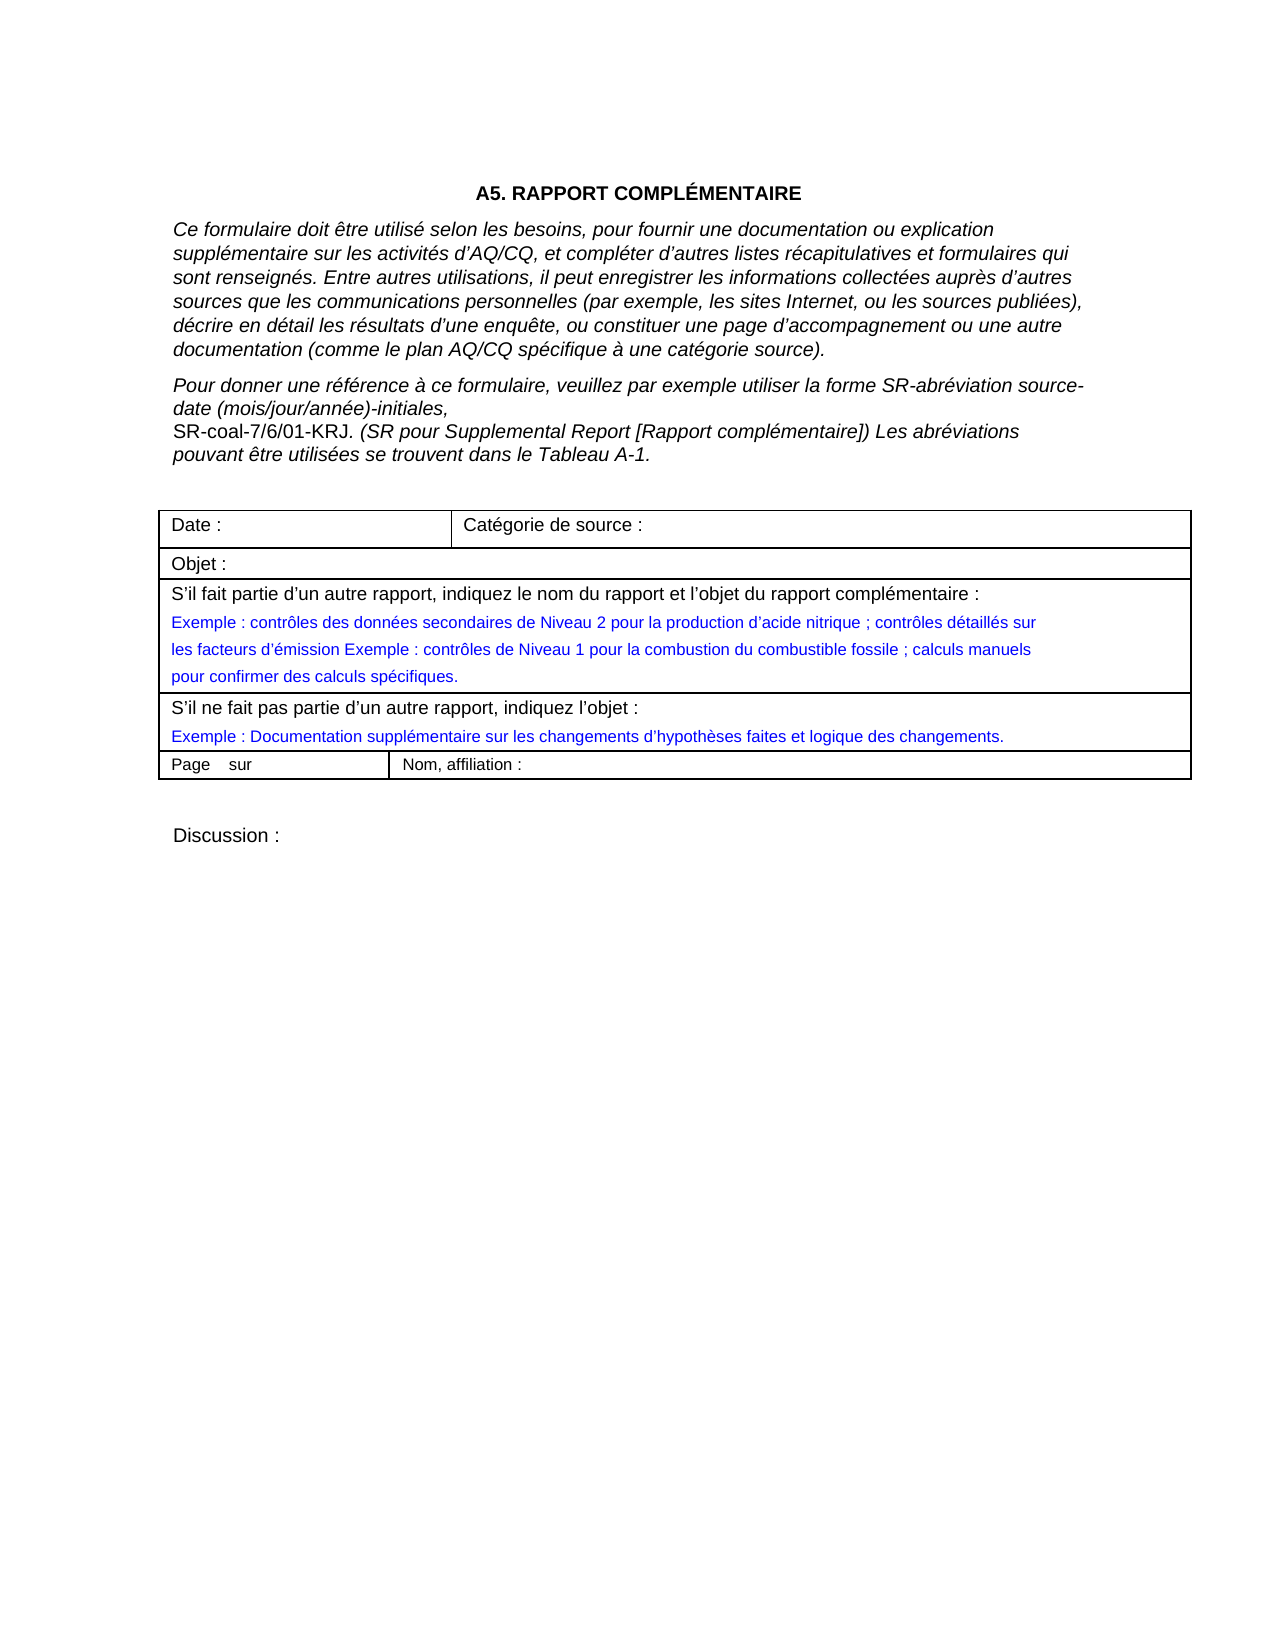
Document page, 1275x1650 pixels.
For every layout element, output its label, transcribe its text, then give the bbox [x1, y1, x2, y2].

table_header Date : [160, 511, 451, 547]
table_header Catégorie de source : [452, 511, 1190, 547]
table_cell S’il fait partie d’un autre rapport, indiquez le nom du rapport et l’objet du rapport complémentaire : Exemple : contrôles des données secondaires de Niveau 2 pour la production d’acide nitrique ; contrôles détaillés sur les facteurs d’émission Exemple : contrôles de Niveau 1 pour la combustion du combustible fossile ; calculs manuels pour confirmer des calculs spécifiques. [160, 580, 1190, 692]
text Ce formulaire doit être utilisé selon les besoins, pour fournir une documentation ou explication supplémentaire sur les activités d’AQ/CQ, et compléter d’autres listes récapitulatives et formulaires qui sont renseignés. Entre autres utilisations, il peut enregistrer les informations collectées auprès d’autres sources que les communications personnelles (par exemple, les sites Internet, ou les sources publiées), décrire en détail les résultats d’une enquête, ou constituer une page d’accompagnement ou une autre documentation (comme le plan AQ/CQ spécifique à une catégorie source). [173, 218, 1090, 361]
table_cell Objet : [160, 549, 1190, 578]
table_cell Page sur [160, 752, 388, 778]
text SR-coal-7/6/01-KRJ. (SR pour Supplemental Report [Rapport complémentaire]) Les abréviations pouvant être utilisées se trouvent dans le Tableau A-1. [173, 420, 1092, 465]
subtitle A5. RAPPORT COMPLÉMENTAIRE [152, 182, 1125, 204]
text Discussion : [173, 824, 1092, 846]
table_cell Nom, affiliation : [390, 752, 1190, 778]
table_cell S’il ne fait pas partie d’un autre rapport, indiquez l’objet : Exemple : Documentation supplémentaire sur les changements d’hypothèses faites et logique des changements. [160, 694, 1190, 750]
text Pour donner une référence à ce formulaire, veuillez par exemple utiliser la forme SR-abréviation source-date (mois/jour/année)-initiales, [173, 374, 1092, 419]
